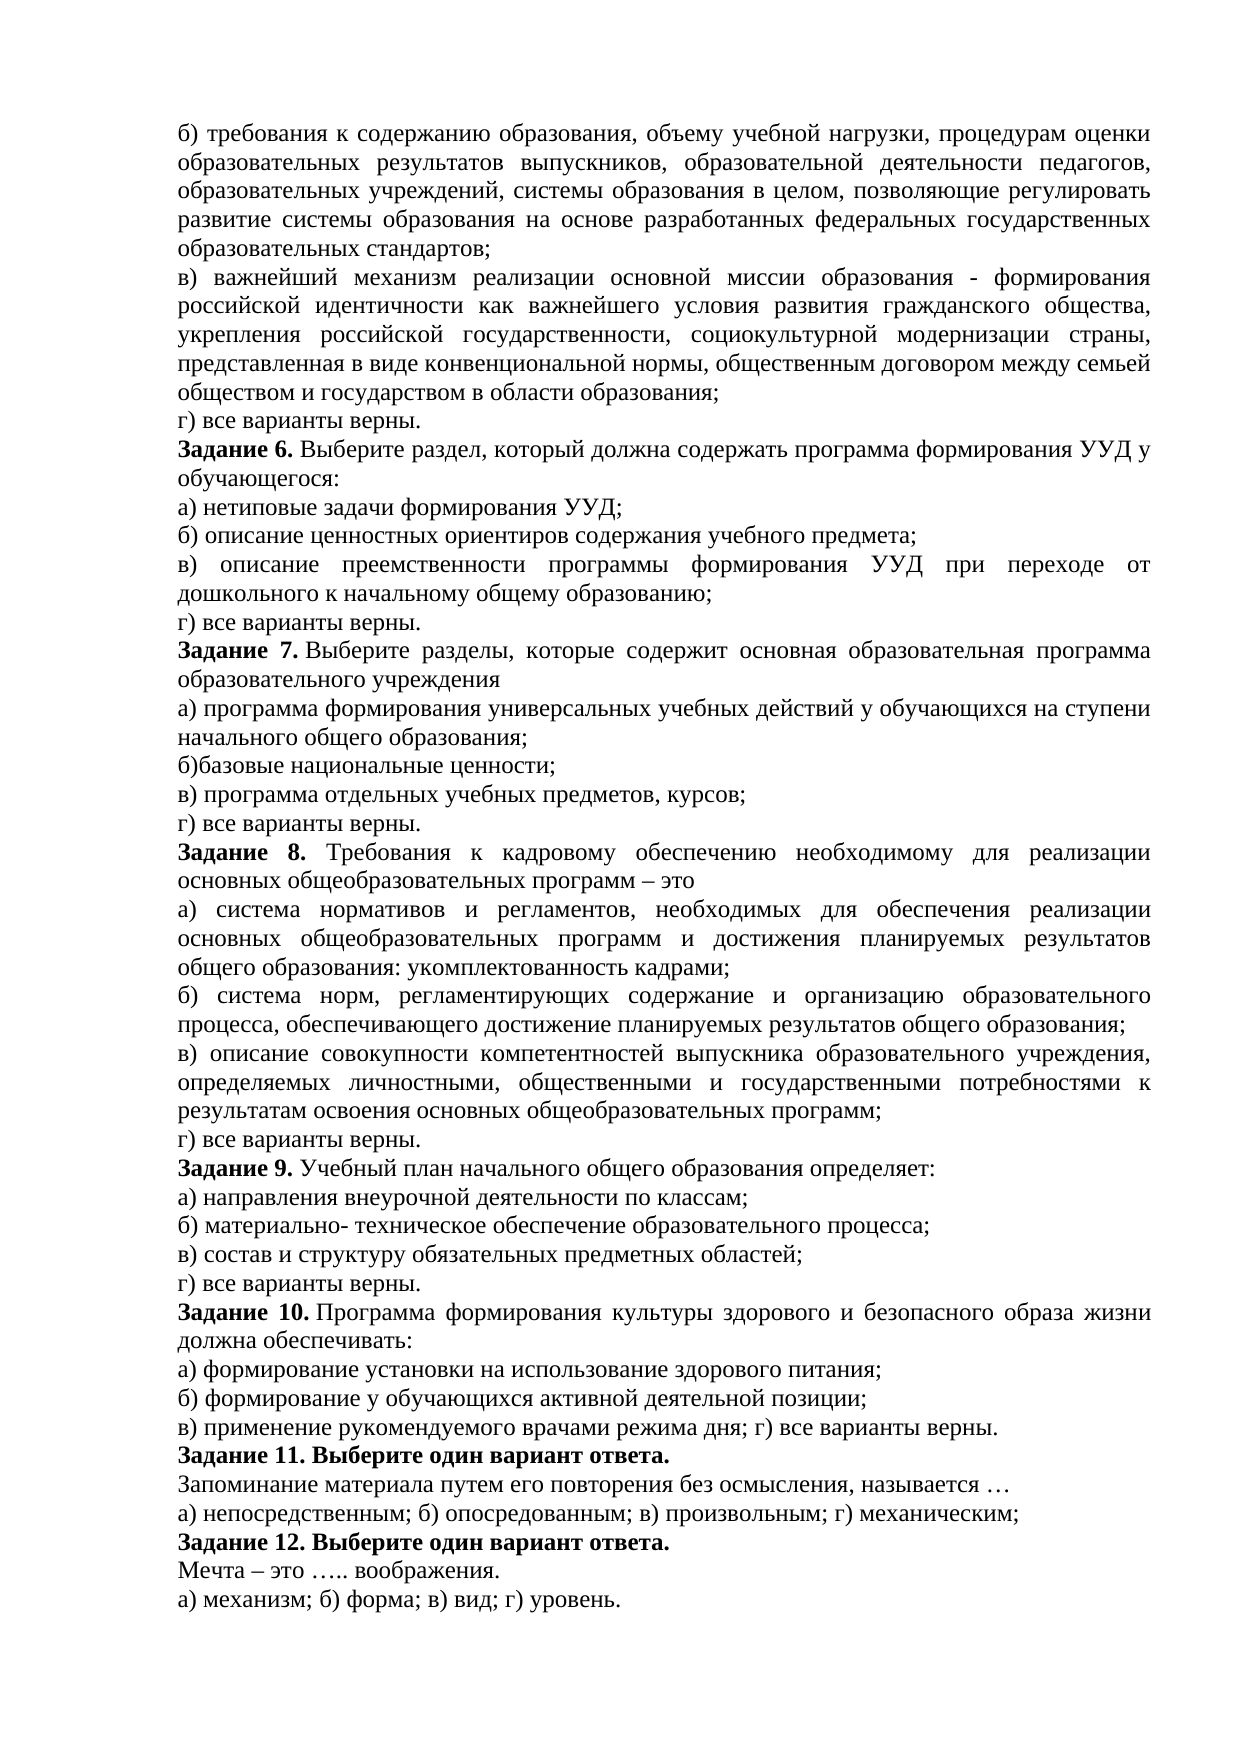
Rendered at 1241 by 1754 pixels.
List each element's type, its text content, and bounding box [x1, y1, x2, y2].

text г) все варианты верны. [177, 607, 1152, 636]
text г) все варианты верны. [177, 808, 1152, 837]
text в) описание преемственности программы формирования УУД при переходе от дошкольного к начальному общему образованию; [177, 549, 1152, 607]
text Задание 8. Требования к кадровому обеспечению необходимому для реализации основных общеобразовательных программ – это [177, 837, 1152, 894]
text г) все варианты верны. [177, 406, 1152, 434]
text Задание 6. Выберите раздел, который должна содержать программа формирования УУД у обучающегося: [177, 434, 1152, 492]
text в) программа отдельных учебных предметов, курсов; [177, 779, 1152, 808]
text в) состав и структуру обязательных предметных областей; [177, 1239, 1152, 1268]
text г) все варианты верны. [177, 1268, 1152, 1297]
text б) требования к содержанию образования, объему учебной нагрузки, процедурам оценки образовательных результатов выпускников, образовательной деятельности педагогов, образовательных учреждений, системы образования в целом, позволяющие регулировать развитие системы образования на основе разработанных федеральных государственных образовательных стандартов; [177, 118, 1152, 262]
text в) описание совокупности компетентностей выпускника образовательного учреждения, определяемых личностными, общественными и государственными потребностями к результатам освоения основных общеобразовательных программ; [177, 1038, 1152, 1124]
text а) формирование установки на использование здорового питания; [177, 1354, 1152, 1383]
text б) формирование у обучающихся активной деятельной позиции; [177, 1383, 1152, 1412]
text б) описание ценностных ориентиров содержания учебного предмета; [177, 521, 1152, 549]
text а) направления внеурочной деятельности по классам; [177, 1182, 1152, 1211]
text Мечта – это ….. воображения. [177, 1556, 1152, 1584]
text Запоминание материала путем его повторения без осмысления, называется … [177, 1469, 1152, 1498]
text Задание 11. Выберите один вариант ответа. [177, 1441, 1152, 1469]
text в) применение рукомендуемого врачами режима дня; г) все варианты верны. [177, 1412, 1152, 1441]
text б) система норм, регламентирующих содержание и организацию образовательного процесса, обеспечивающего достижение планируемых результатов общего образования; [177, 981, 1152, 1038]
text а) механизм; б) форма; в) вид; г) уровень. [177, 1584, 1152, 1613]
text б)базовые национальные ценности; [177, 751, 1152, 779]
text Задание 9. Учебный план начального общего образования определяет: [177, 1153, 1152, 1182]
text Задание 12. Выберите один вариант ответа. [177, 1527, 1152, 1556]
text б) материально- техническое обеспечение образовательного процесса; [177, 1211, 1152, 1239]
text Задание 10. Программа формирования культуры здорового и безопасного образа жизни должна обеспечивать: [177, 1297, 1152, 1354]
text а) программа формирования универсальных учебных действий у обучающихся на ступени начального общего образования; [177, 693, 1152, 751]
text в) важнейший механизм реализации основной миссии образования - формирования российской идентичности как важнейшего условия развития гражданского общества, укрепления российской государственности, социокультурной модернизации страны, представленная в виде конвенциональной нормы, общественным договором между семьей обществом и государством в области образования; [177, 262, 1152, 406]
text а) непосредственным; б) опосредованным; в) произвольным; г) механическим; [177, 1498, 1152, 1527]
text Задание 7. Выберите разделы, которые содержит основная образовательная программа образовательного учреждения [177, 636, 1152, 693]
text а) нетиповые задачи формирования УУД; [177, 492, 1152, 521]
text г) все варианты верны. [177, 1124, 1152, 1153]
text а) система нормативов и регламентов, необходимых для обеспечения реализации основных общеобразовательных программ и достижения планируемых результатов общего образования: укомплектованность кадрами; [177, 894, 1152, 981]
